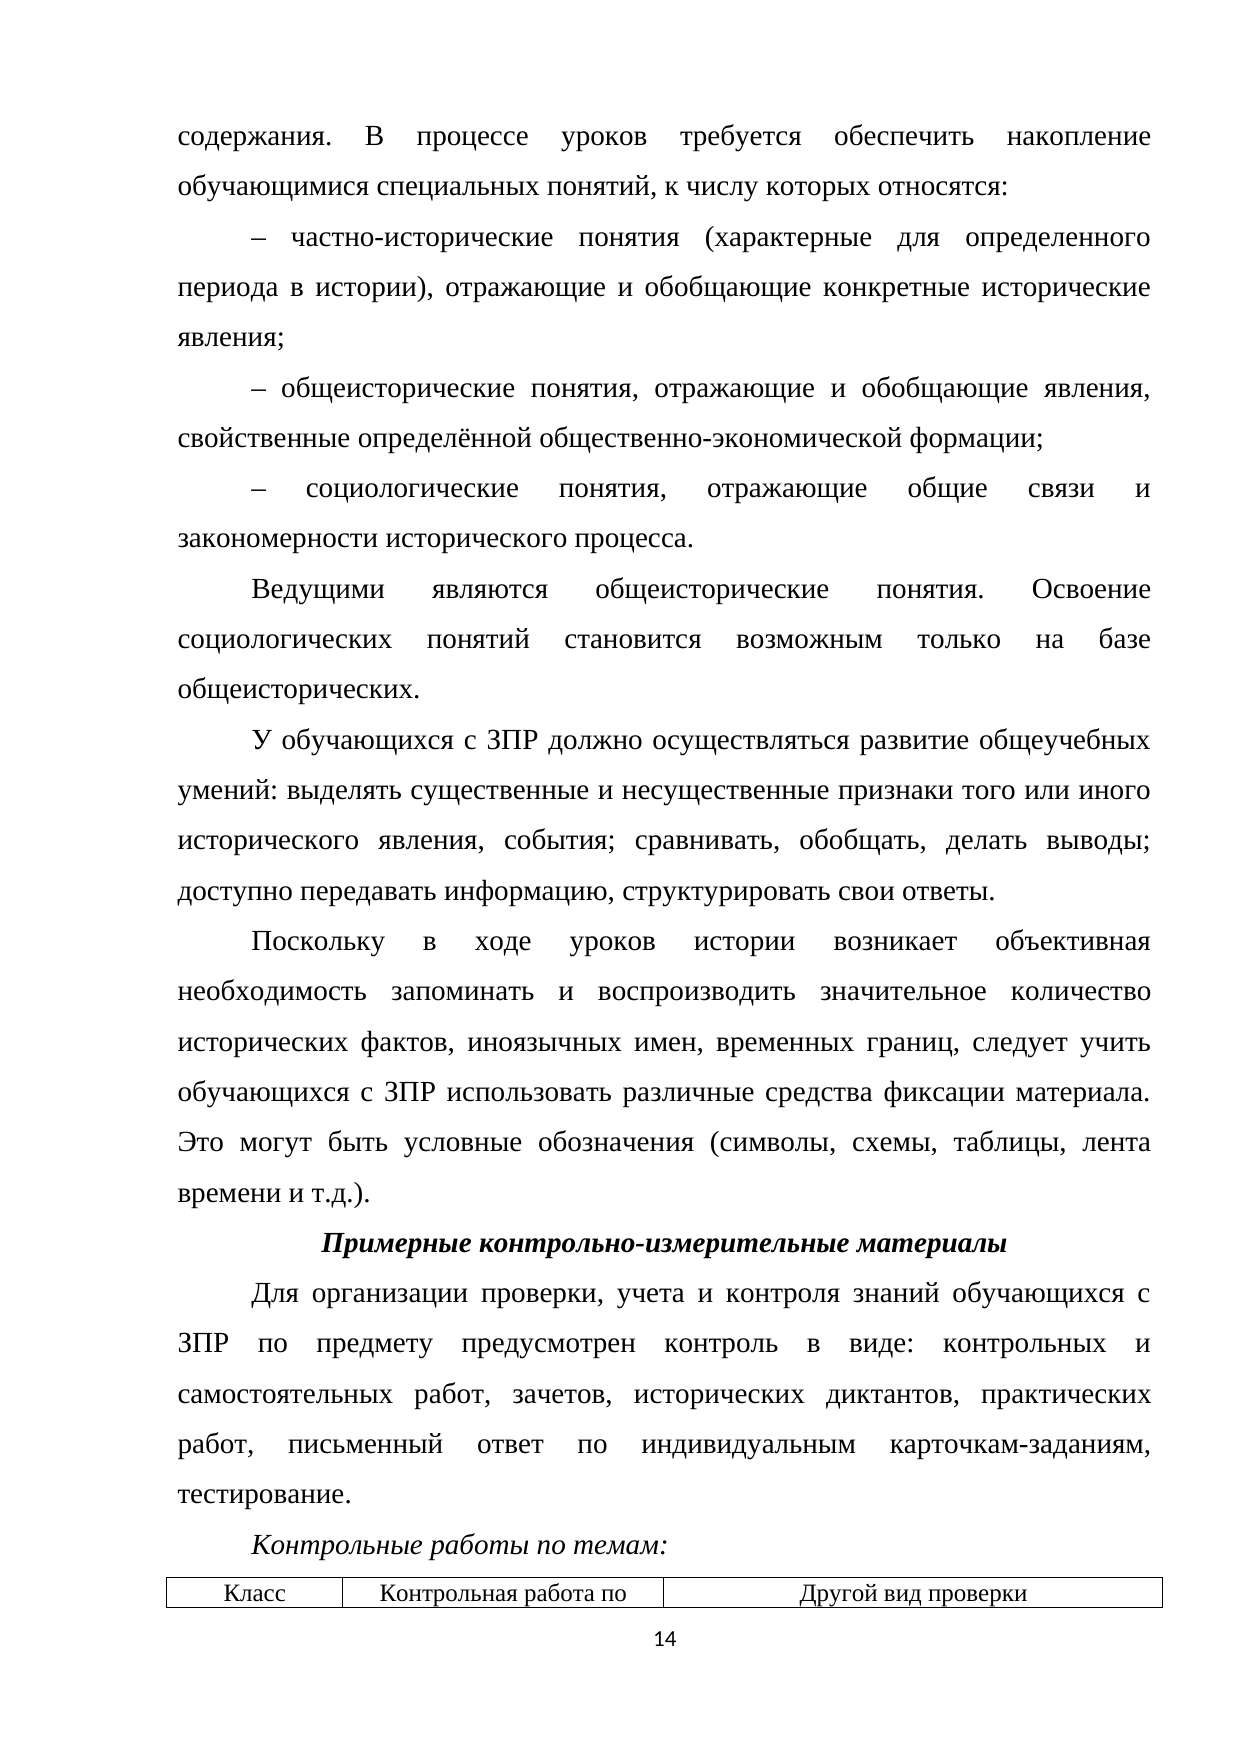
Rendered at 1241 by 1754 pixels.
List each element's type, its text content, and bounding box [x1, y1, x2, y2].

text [177, 118, 1152, 202]
table_header Класс [167, 1578, 342, 1607]
text – социологические понятия, отражающие общие связи и закономерности исторического процесса. [177, 470, 1152, 554]
text Ведущими являются общеисторические понятия. Освоение социологических понятий становится возможным только на базе общеисторических. [177, 571, 1152, 705]
table_header Другой вид проверки [664, 1578, 1162, 1607]
text Для организации проверки, учета и контроля знаний обучающихся с ЗПР по предмету предусмотрен контроль в виде: контрольных и самостоятельных работ, зачетов, исторических диктантов, практических работ, письменный ответ по индивидуальным карточкам-заданиям, тестирование. [177, 1275, 1152, 1510]
text – частно-исторические понятия (характерные для определенного периода в истории), отражающие и обобщающие конкретные исторические явления; [177, 219, 1152, 353]
text У обучающихся с ЗПР должно осуществляться развитие общеучебных умений: выделять существенные и несущественные признаки того или иного исторического явления, события; сравнивать, обобщать, делать выводы; доступно передавать информацию, структурировать свои ответы. [177, 722, 1152, 906]
text Поскольку в ходе уроков истории возникает объективная необходимость запоминать и воспроизводить значительное количество исторических фактов, иноязычных имен, временных границ, следует учить обучающихся с ЗПР использовать различные средства фиксации материала. Это могут быть условные обозначения (символы, схемы, таблицы, лента времени и т.д.). [177, 923, 1152, 1208]
text Примерные контрольно-измерительные материалы [177, 1225, 1152, 1258]
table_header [343, 1578, 663, 1607]
text – общеисторические понятия, отражающие и обобщающие явления, свойственные определённой общественно-экономической формации; [177, 370, 1152, 453]
text Контрольные работы по темам: [177, 1527, 1152, 1560]
